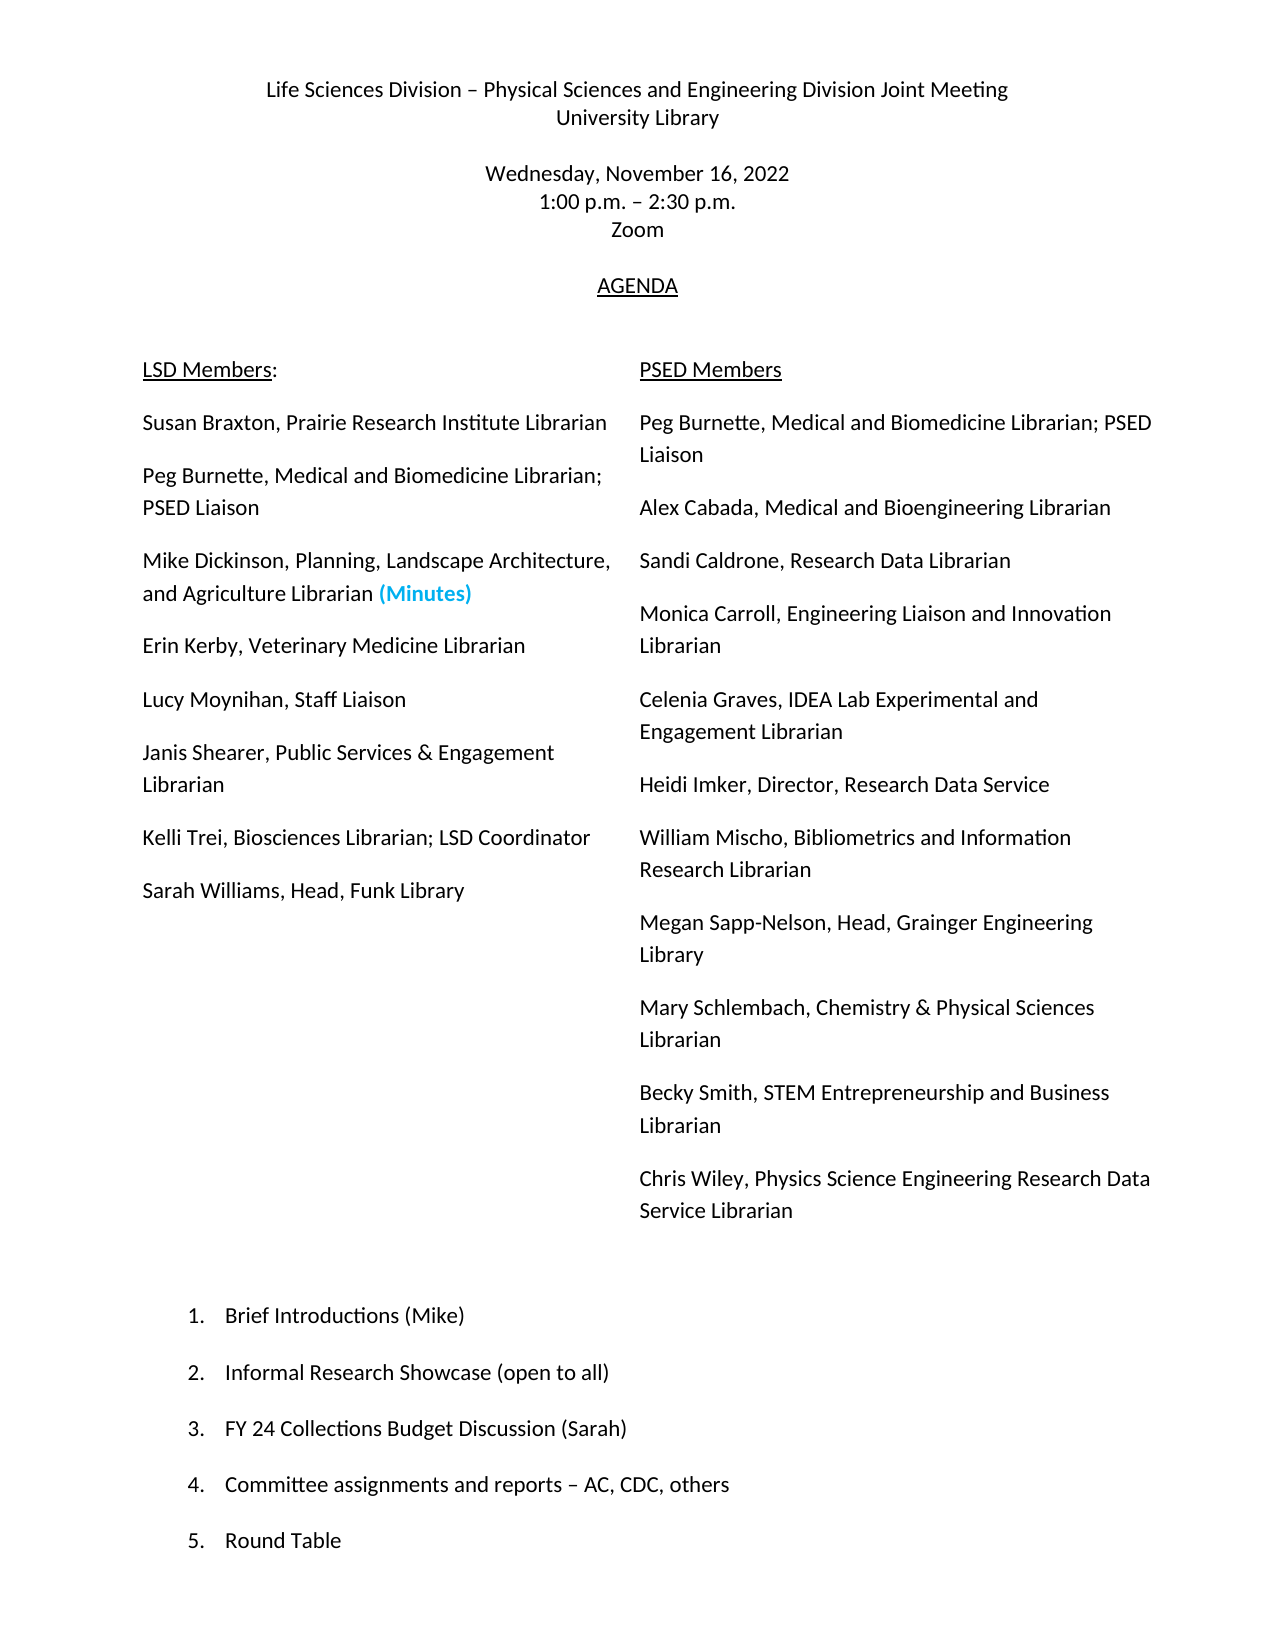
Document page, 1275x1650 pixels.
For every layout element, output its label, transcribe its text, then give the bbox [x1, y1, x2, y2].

text AGENDA [150, 271, 1125, 299]
list Informal Research Showcase (open to all) [187, 1358, 1125, 1386]
text Zoom [150, 215, 1125, 243]
list Brief Introductions (Mike) [187, 1302, 1125, 1330]
list FY 24 Collections Budget Discussion (Sarah) [187, 1414, 1125, 1442]
text Life Sciences Division – Physical Sciences and Engineering Division Joint Meeting [150, 75, 1125, 103]
text 1:00 p.m. – 2:30 p.m. [150, 187, 1125, 215]
list Committee assignments and reports – AC, CDC, others [187, 1470, 1125, 1498]
text University Library [150, 103, 1125, 131]
table_header LSD Members: Susan Braxton, Prairie Research Institute Librarian Peg Burnette, Medical and Biomedicine Librarian; PSED Liaison Mike Dickinson, Planning, Landscape Architecture, and Agriculture Librarian (Minutes) Erin Kerby, Veterinary Medicine Librarian Lucy Moynihan, Staff Liaison Janis Shearer, Public Services & Engagement Librarian Kelli Trei, Biosciences Librarian; LSD Coordinator Sarah Williams, Head, Funk Library [131, 355, 628, 1302]
list Round Table [187, 1526, 1125, 1554]
text Wednesday, November 16, 2022 [150, 159, 1125, 187]
table_header PSED Members Peg Burnette, Medical and Biomedicine Librarian; PSED Liaison Alex Cabada, Medical and Bioengineering Librarian Sandi Caldrone, Research Data Librarian Monica Carroll, Engineering Liaison and Innovation Librarian Celenia Graves, IDEA Lab Experimental and Engagement Librarian Heidi Imker, Director, Research Data Service William Mischo, Bibliometrics and Information Research Librarian Megan Sapp-Nelson, Head, Grainger Engineering Library Mary Schlembach, Chemistry & Physical Sciences Librarian Becky Smith, STEM Entrepreneurship and Business Librarian Chris Wiley, Physics Science Engineering Research Data Service Librarian [628, 355, 1172, 1302]
